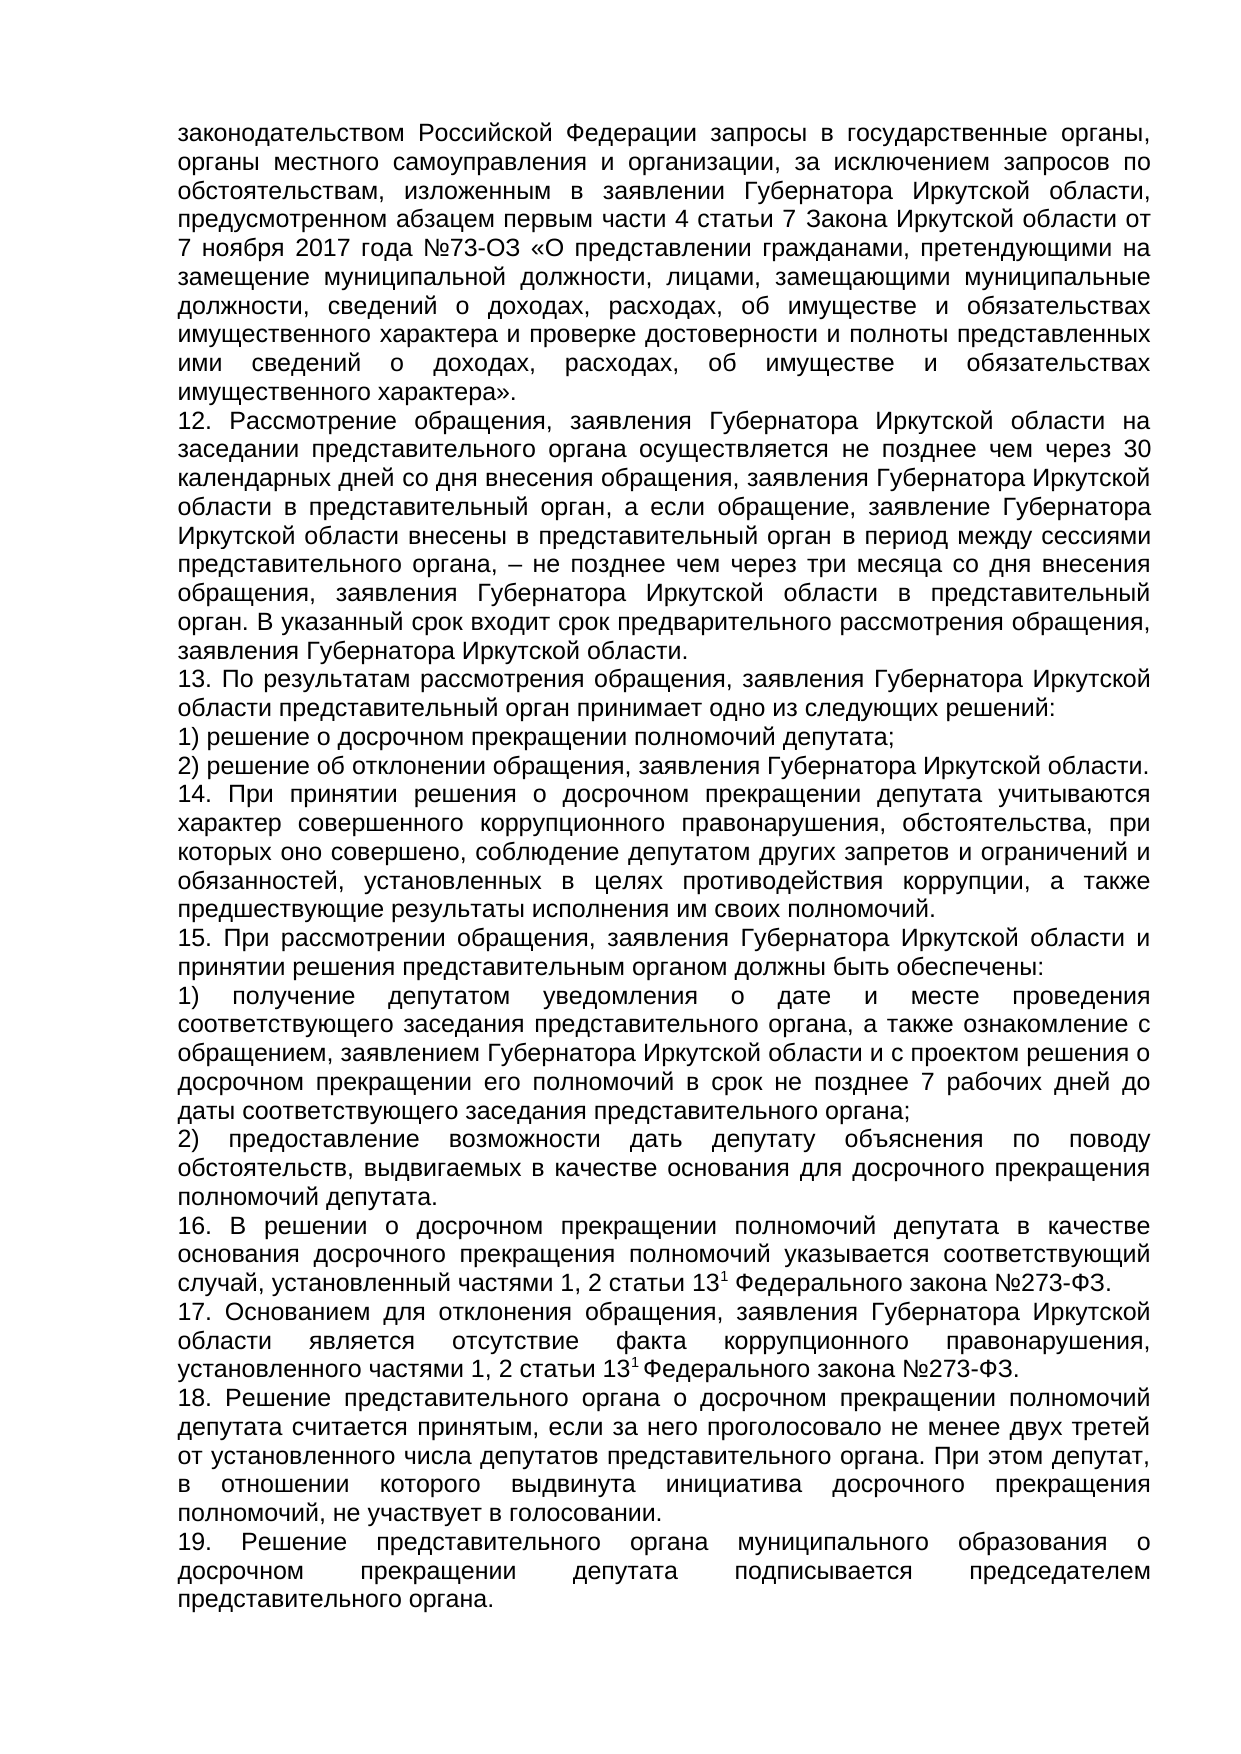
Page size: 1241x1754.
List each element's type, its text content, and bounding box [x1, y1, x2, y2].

text 17. Основанием для отклонения обращения, заявления Губернатора Иркутской области является отсутствие факта коррупционного правонарушения, установленного частями 1, 2 статьи 131 Федерального закона №273-ФЗ. [177, 1297, 1152, 1383]
text 19. Решение представительного органа муниципального образования о досрочном прекращении депутата подписывается председателем представительного органа. [177, 1527, 1152, 1613]
text 12. Рассмотрение обращения, заявления Губернатора Иркутской области на заседании представительного органа осуществляется не позднее чем через 30 календарных дней со дня внесения обращения, заявления Губернатора Иркутской области в представительный орган, а если обращение, заявление Губернатора Иркутской области внесены в представительный орган в период между сессиями представительного органа, – не позднее чем через три месяца со дня внесения обращения, заявления Губернатора Иркутской области в представительный орган. В указанный срок входит срок предварительного рассмотрения обращения, заявления Губернатора Иркутской области. [177, 406, 1152, 549]
text 14. При принятии решения о досрочном прекращении депутата учитываются характер совершенного коррупционного правонарушения, обстоятельства, при которых оно совершено, соблюдение депутатом других запретов и ограничений и обязанностей, установленных в целях противодействия коррупции, а также предшествующие результаты исполнения им своих полномочий. [177, 779, 1152, 923]
text 16. В решении о досрочном прекращении полномочий депутата в качестве основания досрочного прекращения полномочий указывается соответствующий случай, установленный частями 1, 2 статьи 131 Федерального закона №273-ФЗ. [177, 1211, 1152, 1297]
text 1) решение о досрочном прекращении полномочий депутата; [177, 722, 1152, 751]
text 18. Решение представительного органа о досрочном прекращении полномочий депутата считается принятым, если за него проголосовало не менее двух третей от установленного числа депутатов представительного органа. При этом депутат, в отношении которого выдвинута инициатива досрочного прекращения полномочий, не участвует в голосовании. [177, 1383, 1152, 1527]
text 2) предоставление возможности дать депутату объяснения по поводу обстоятельств, выдвигаемых в качестве основания для досрочного прекращения полномочий депутата. [177, 1124, 1152, 1211]
text 1) получение депутатом уведомления о дате и месте проведения соответствующего заседания представительного органа, а также ознакомление с обращением, заявлением Губернатора Иркутской области и с проектом решения о досрочном прекращении его полномочий в срок не позднее 7 рабочих дней до даты соответствующего заседания представительного органа; [177, 981, 1152, 1124]
text 13. По результатам рассмотрения обращения, заявления Губернатора Иркутской области представительный орган принимает одно из следующих решений: [177, 664, 1152, 722]
text 2) решение об отклонении обращения, заявления Губернатора Иркутской области. [177, 751, 1152, 779]
text 15. При рассмотрении обращения, заявления Губернатора Иркутской области и принятии решения представительным органом должны быть обеспечены: [177, 923, 1152, 981]
text 12. Рассмотрение обращения, заявления Губернатора Иркутской области на заседании представительного органа осуществляется не позднее чем через 30 календарных дней со дня внесения обращения, заявления Губернатора Иркутской области в представительный орган, а если обращение, заявление Губернатора Иркутской области внесены в представительный орган в период между сессиями представительного органа, – не позднее чем через три месяца со дня внесения обращения, заявления Губернатора Иркутской области в представительный орган. В указанный срок входит срок предварительного рассмотрения обращения, заявления Губернатора Иркутской области. [177, 578, 1152, 664]
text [177, 118, 1152, 406]
